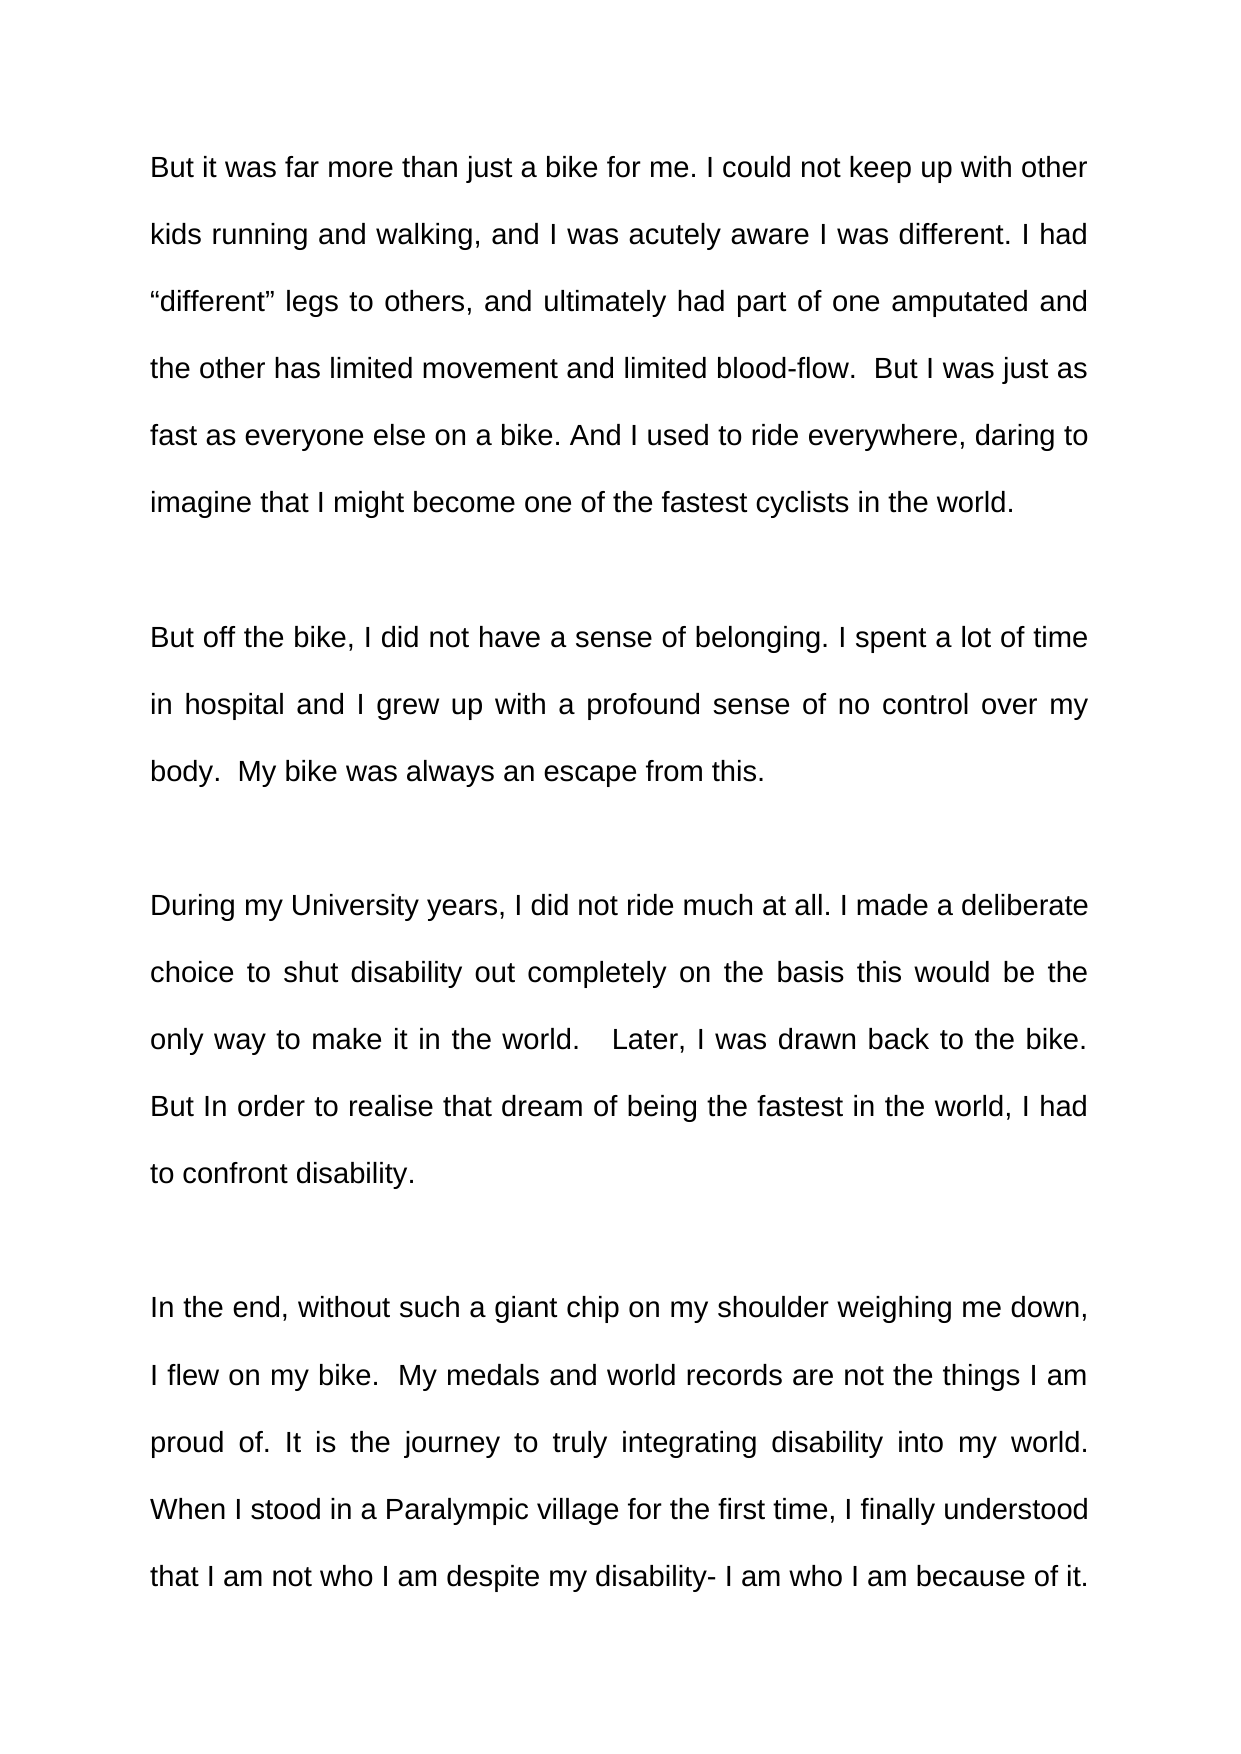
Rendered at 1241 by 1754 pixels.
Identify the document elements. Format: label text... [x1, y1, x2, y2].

text In the end, without such a giant chip on my shoulder weighing me down, I flew on my bike. My medals and world records are not the things I am proud of. It is the journey to truly integrating disability into my world. When I stood in a Paralympic village for the first time, I finally understood that I am not who I am despite my disability- I am who I am because of it. [150, 1290, 1090, 1592]
text During my University years, I did not ride much at all. I made a deliberate choice to shut disability out completely on the basis this would be the only way to make it in the world. Later, I was drawn back to the bike. But In order to realise that dream of being the fastest in the world, I had to confront disability. [150, 888, 1090, 1190]
text But off the bike, I did not have a sense of belonging. I spent a lot of time in hospital and I grew up with a profound sense of no control over my body. My bike was always an escape from this. [150, 619, 1090, 787]
text But it was far more than just a bike for me. I could not keep up with other kids running and walking, and I was acutely aware I was different. I had “different” legs to others, and ultimately had part of one amputated and the other has limited movement and limited blood-flow. But I was just as fast as everyone else on a bike. And I used to ride everywhere, daring to imagine that I might become one of the fastest cyclists in the world. [150, 150, 1090, 519]
